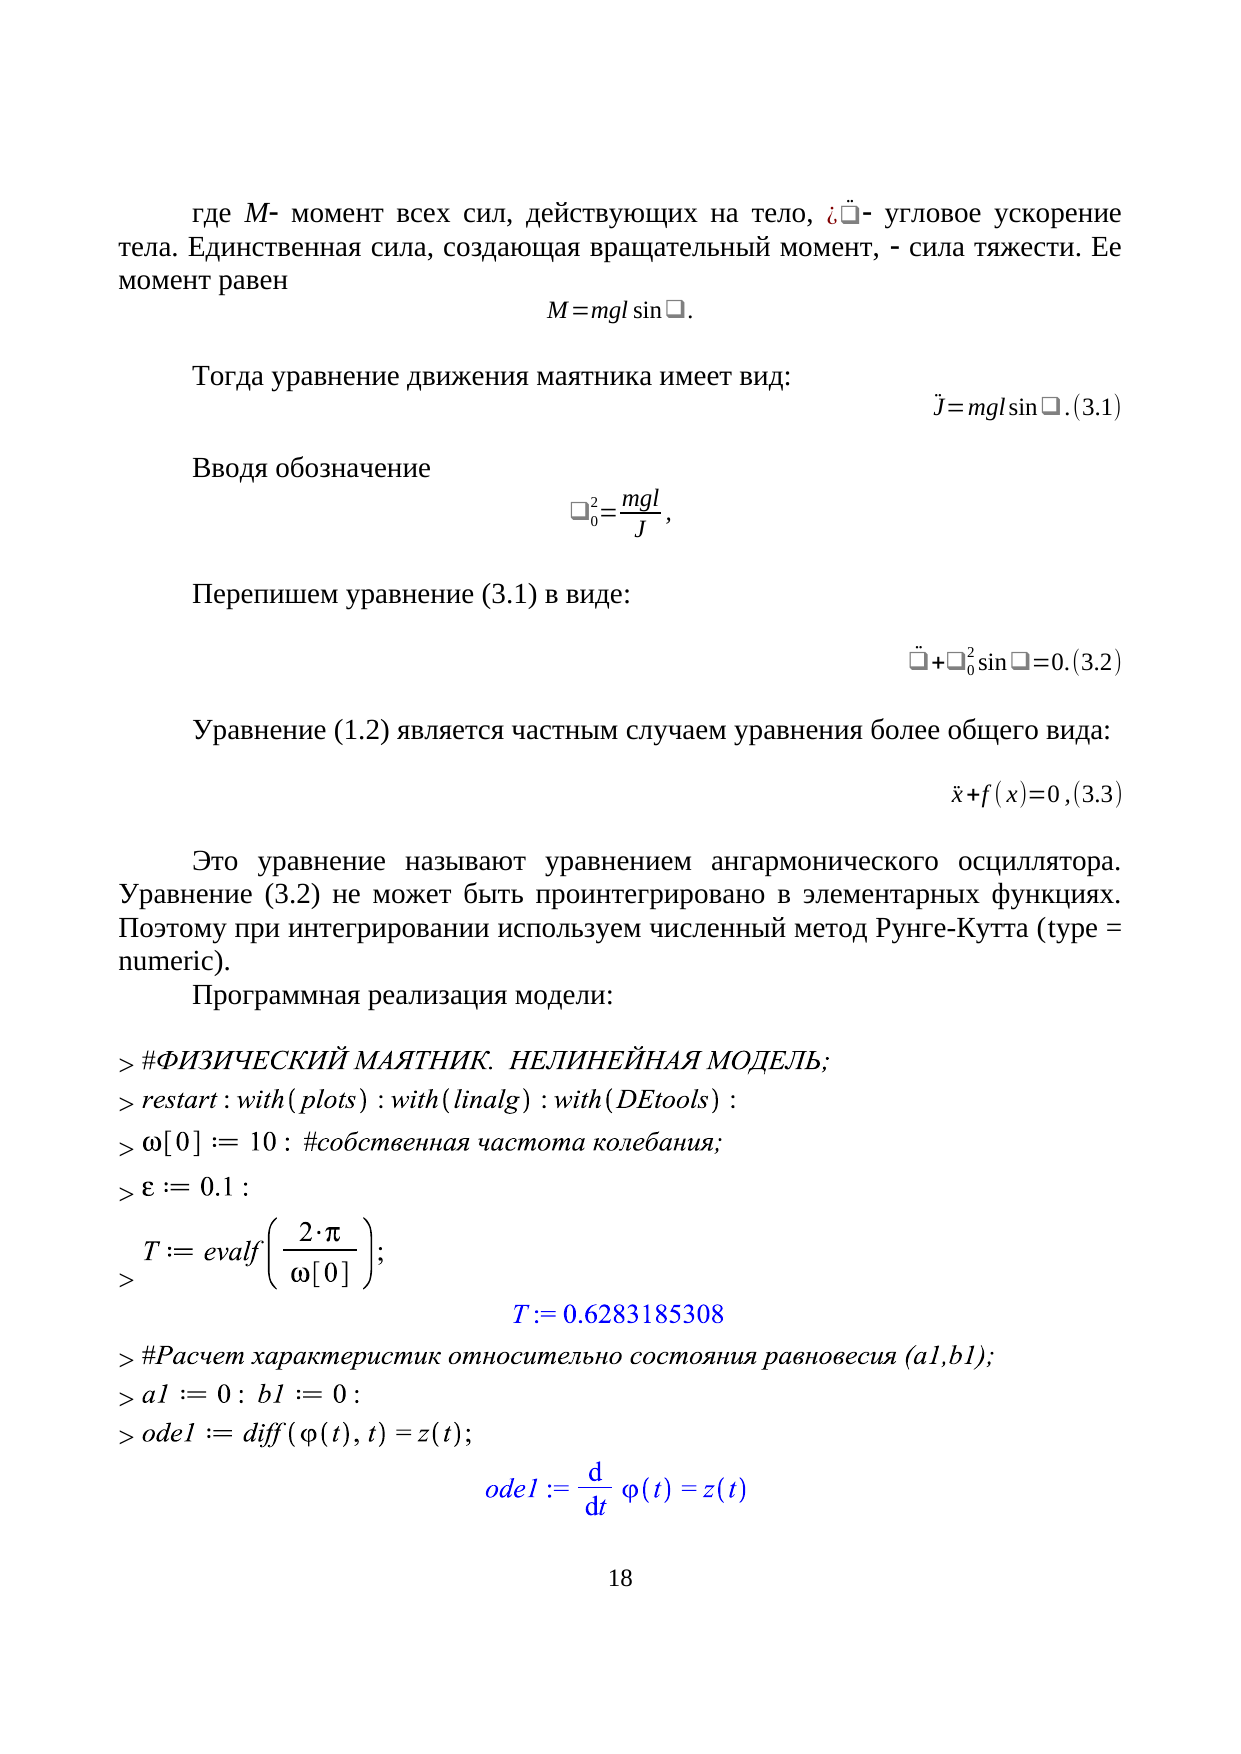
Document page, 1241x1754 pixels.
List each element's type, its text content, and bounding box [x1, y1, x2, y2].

text Это уравнение называют уравнением ангармонического осциллятора. Уравнение (3.2) не может быть проинтегрировано в элементарных функциях. Поэтому при интегрировании используем численный метод Рунге-Кутта (type = numeric). [118, 843, 1122, 977]
text > [118, 1377, 1122, 1415]
text > [118, 1121, 1122, 1166]
text > [118, 1043, 1122, 1082]
text Перепишем уравнение (3.1) в виде: [118, 577, 1122, 610]
text > [118, 1082, 1122, 1121]
text Тогда уравнение движения маятника имеет вид: [118, 358, 1122, 392]
text > [118, 1166, 1122, 1211]
text Уравнение (1.2) является частным случаем уравнения более общего вида: [118, 712, 1122, 746]
text Вводя обозначение [118, 451, 1122, 484]
text Программная реализация модели: [118, 977, 1122, 1011]
text > [118, 1415, 1122, 1454]
text > [118, 1211, 1122, 1297]
text > [118, 1338, 1122, 1377]
text где M момент всех сил, действующих на тело, угловое ускорение тела. Единственная сила, создающая вращательный момент, сила тяжести. Ее момент равен [118, 195, 1122, 296]
